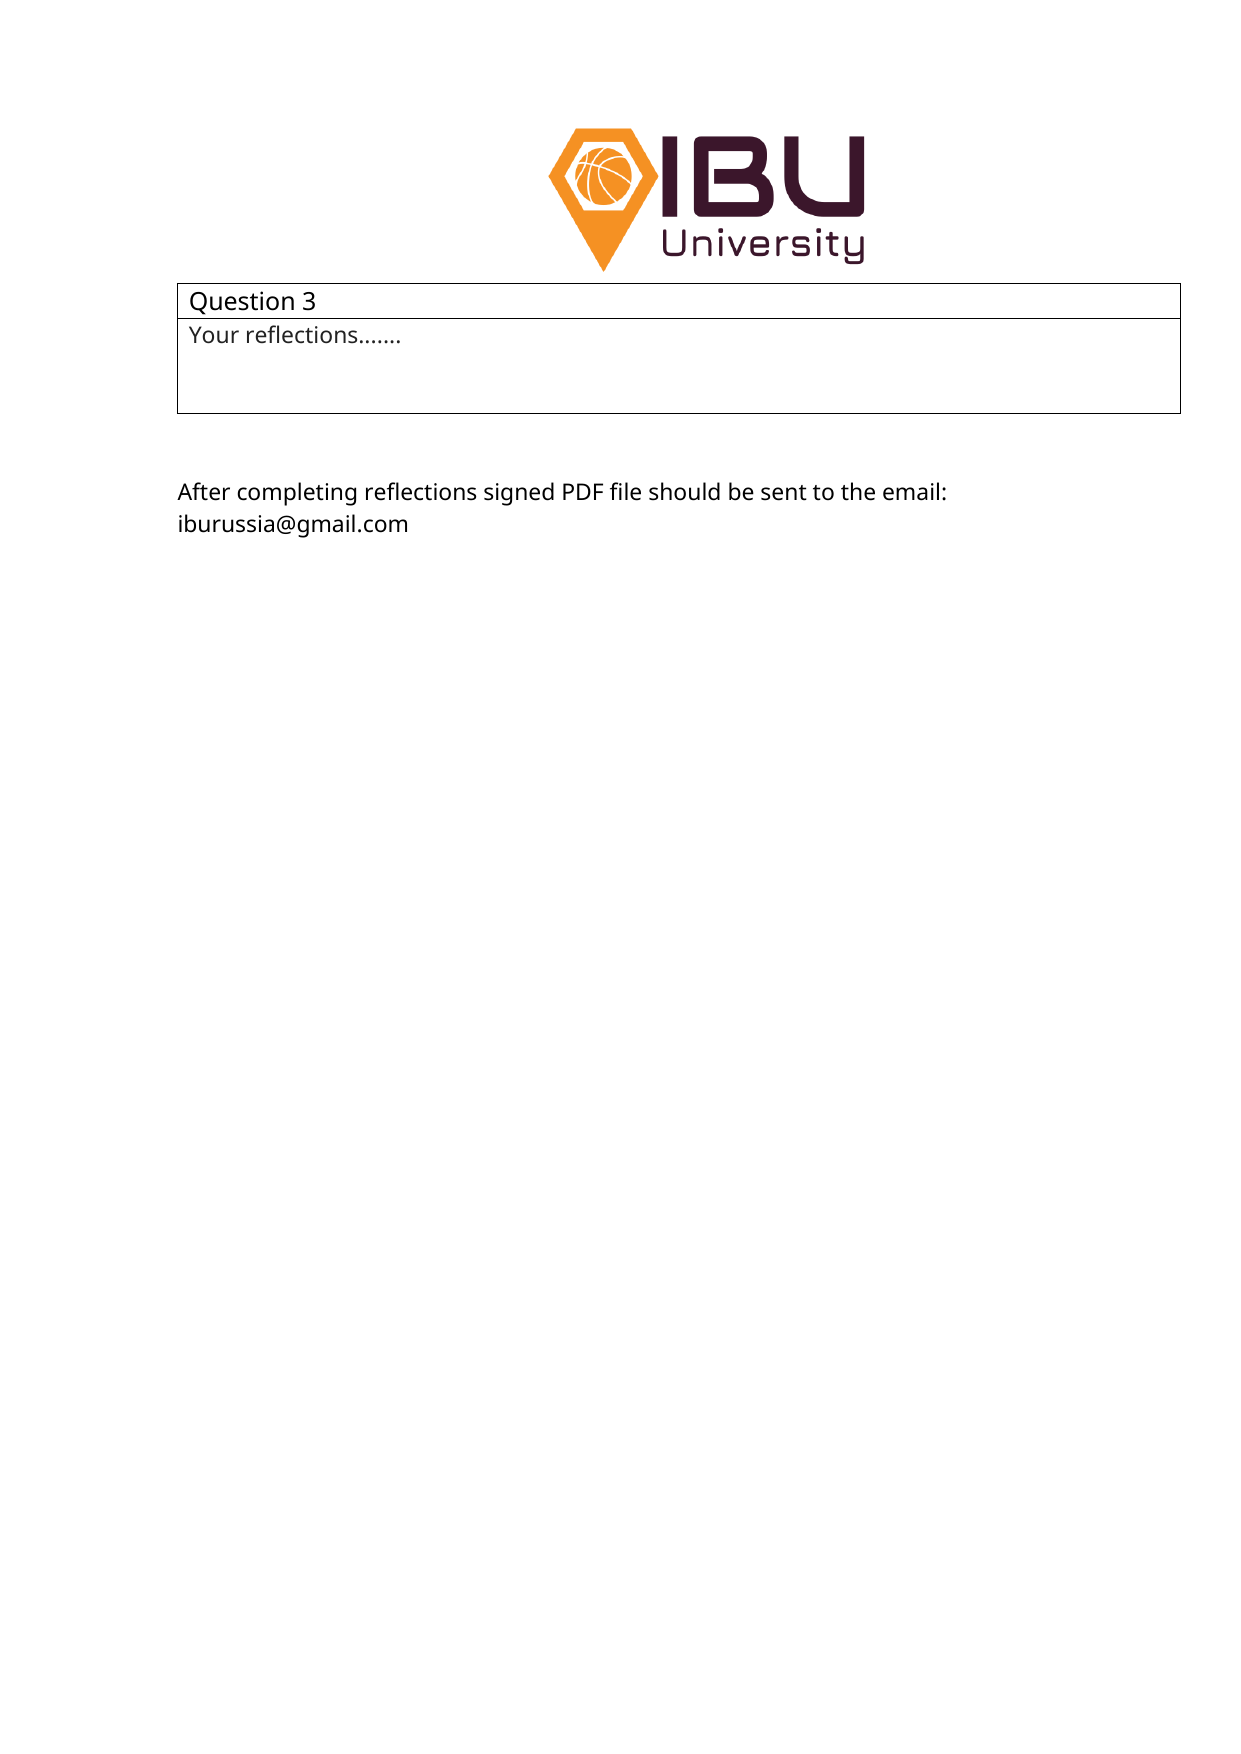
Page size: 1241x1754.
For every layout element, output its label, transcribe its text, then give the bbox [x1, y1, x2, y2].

picture [536, 124, 879, 283]
text After completing reflections signed PDF file should be sent to the email: iburussia@gmail.com [177, 476, 1181, 539]
table_header Question 3 [178, 284, 1180, 318]
table_cell Your reflections....... [178, 319, 1180, 413]
